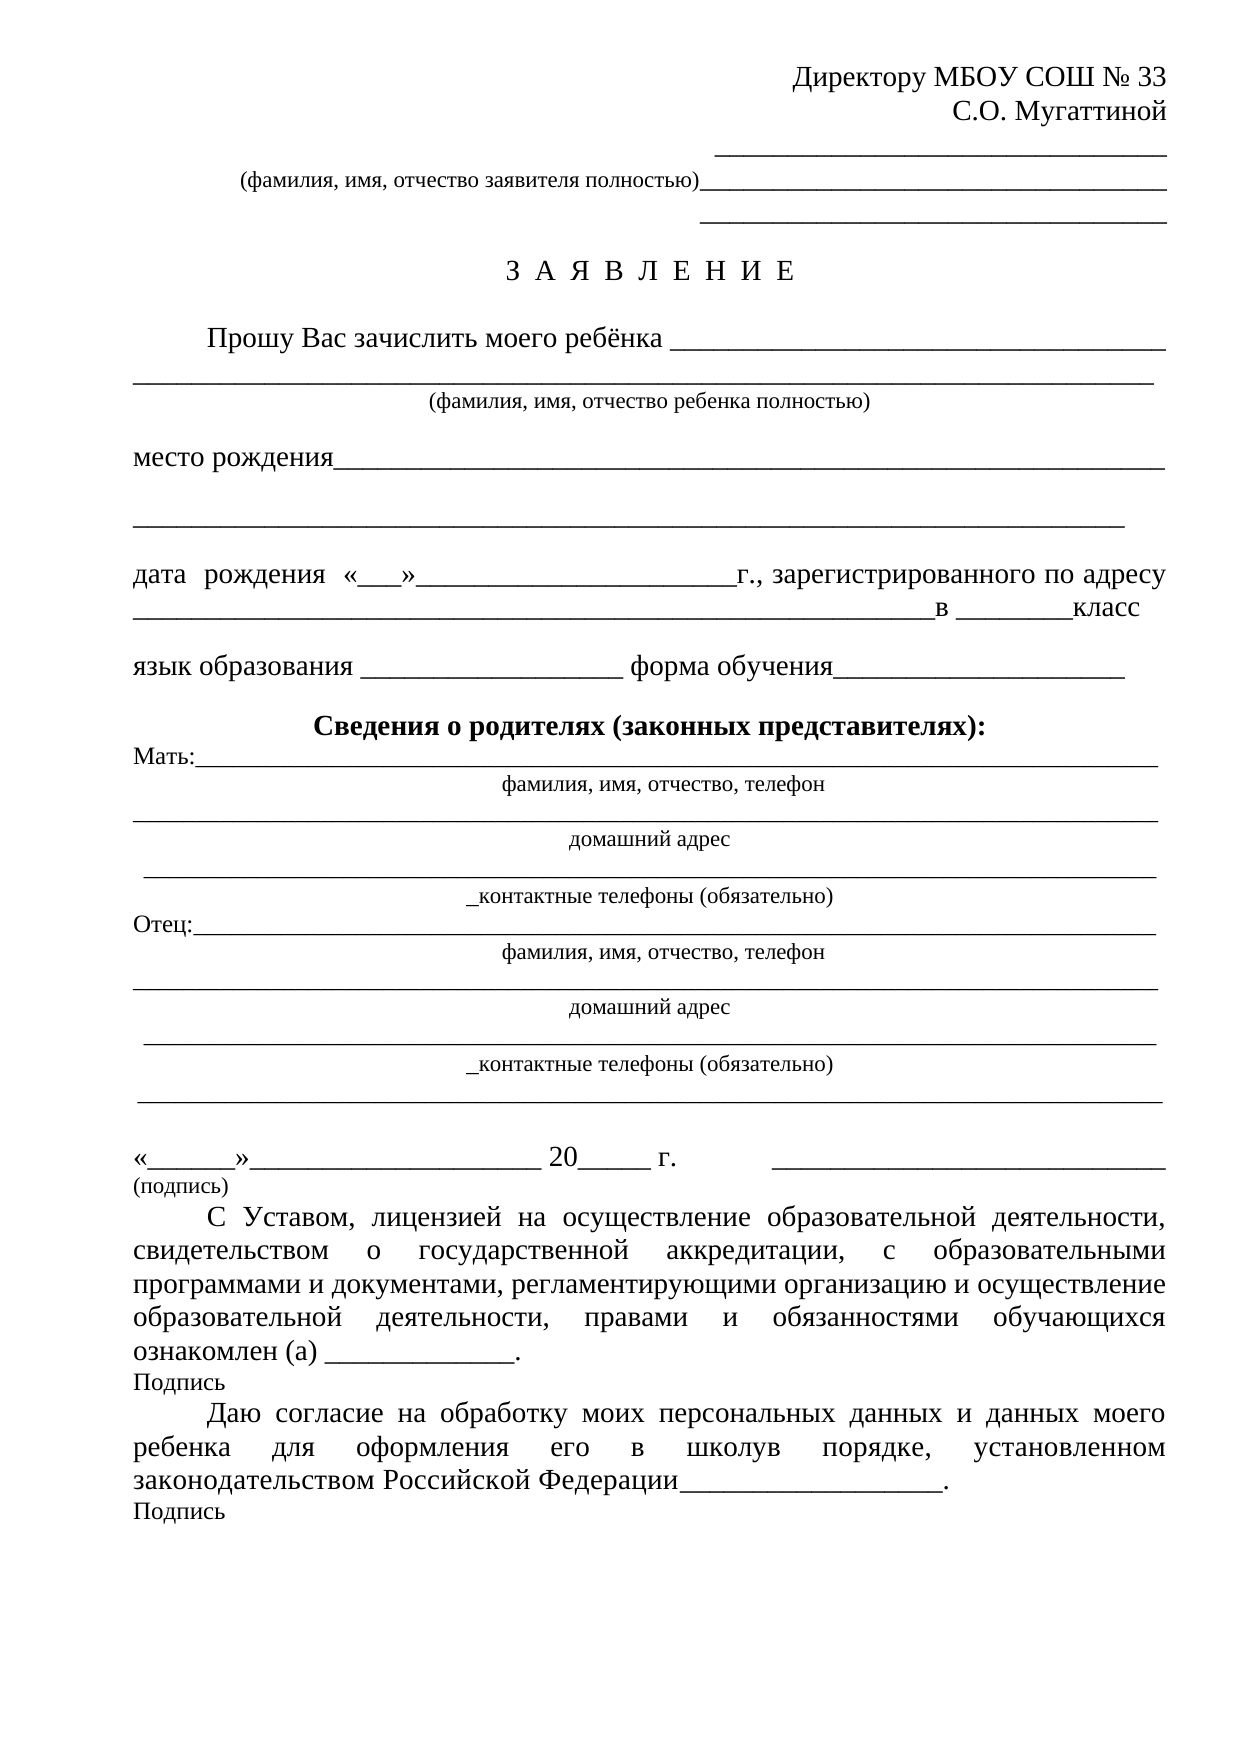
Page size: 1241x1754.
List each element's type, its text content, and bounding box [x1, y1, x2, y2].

text место рождения_________________________________________________________ [133, 439, 1167, 472]
text Подпись [133, 1496, 1167, 1525]
text Даю согласие на обработку моих персональных данных и данных моего ребенка для оформления его в школув порядке, установленном законодательством Российской Федерации__________________. [133, 1395, 1167, 1496]
text домашний адрес [133, 993, 1167, 1019]
text Сведения о родителях (законных представителях): [133, 708, 1167, 741]
text __________________________________________________________________________________ [133, 1077, 1167, 1106]
text домашний адрес [133, 825, 1167, 852]
subtitle Прошу Вас зачислить моего ребёнка __________________________________ [133, 320, 1167, 354]
text С.О. Мугаттиной [133, 93, 1167, 126]
text _______________________________ [133, 126, 1167, 160]
text «______»____________________ 20_____ г. ___________________________ [133, 1139, 1167, 1173]
text ________________________________ [133, 193, 1167, 227]
text язык образования __________________ форма обучения____________________ [133, 648, 1167, 681]
text фамилия, имя, отчество, телефон [133, 938, 1167, 964]
subtitle Директору МБОУ СОШ № 33 [133, 59, 1167, 93]
text __________________________________________________________________________________ [133, 796, 1167, 825]
text __________________________________________________________________________________контактные телефоны (обязательно) [133, 852, 1167, 909]
text Отец:_____________________________________________________________________________ [133, 909, 1167, 938]
text (подпись) [133, 1173, 1167, 1199]
text С Уставом, лицензией на осуществление образовательной деятельности, свидетельством о государственной аккредитации, с образовательными программами и документами, регламентирующими организацию и осуществление образовательной деятельности, правами и обязанностями обучающихся ознакомлен (а) _____________. [133, 1199, 1167, 1367]
text Мать:_____________________________________________________________________________ [133, 741, 1167, 770]
text фамилия, имя, отчество, телефон [133, 770, 1167, 796]
text __________________________________________________________________________________ [133, 964, 1167, 993]
text дата рождения «___»______________________г., зарегистрированного по адресу _______________________________________________________в ________класс [133, 556, 1167, 623]
text (фамилия, имя, отчество заявителя полностью)________________________________ [133, 160, 1167, 193]
text ______________________________________________________________________ [133, 354, 1167, 387]
text (фамилия, имя, отчество ребенка полностью) [133, 387, 1167, 414]
text Подпись [133, 1367, 1167, 1395]
subtitle З А Я В Л Е Н И Е [133, 253, 1167, 287]
text ____________________________________________________________________ [133, 497, 1167, 531]
text __________________________________________________________________________________контактные телефоны (обязательно) [133, 1019, 1167, 1077]
